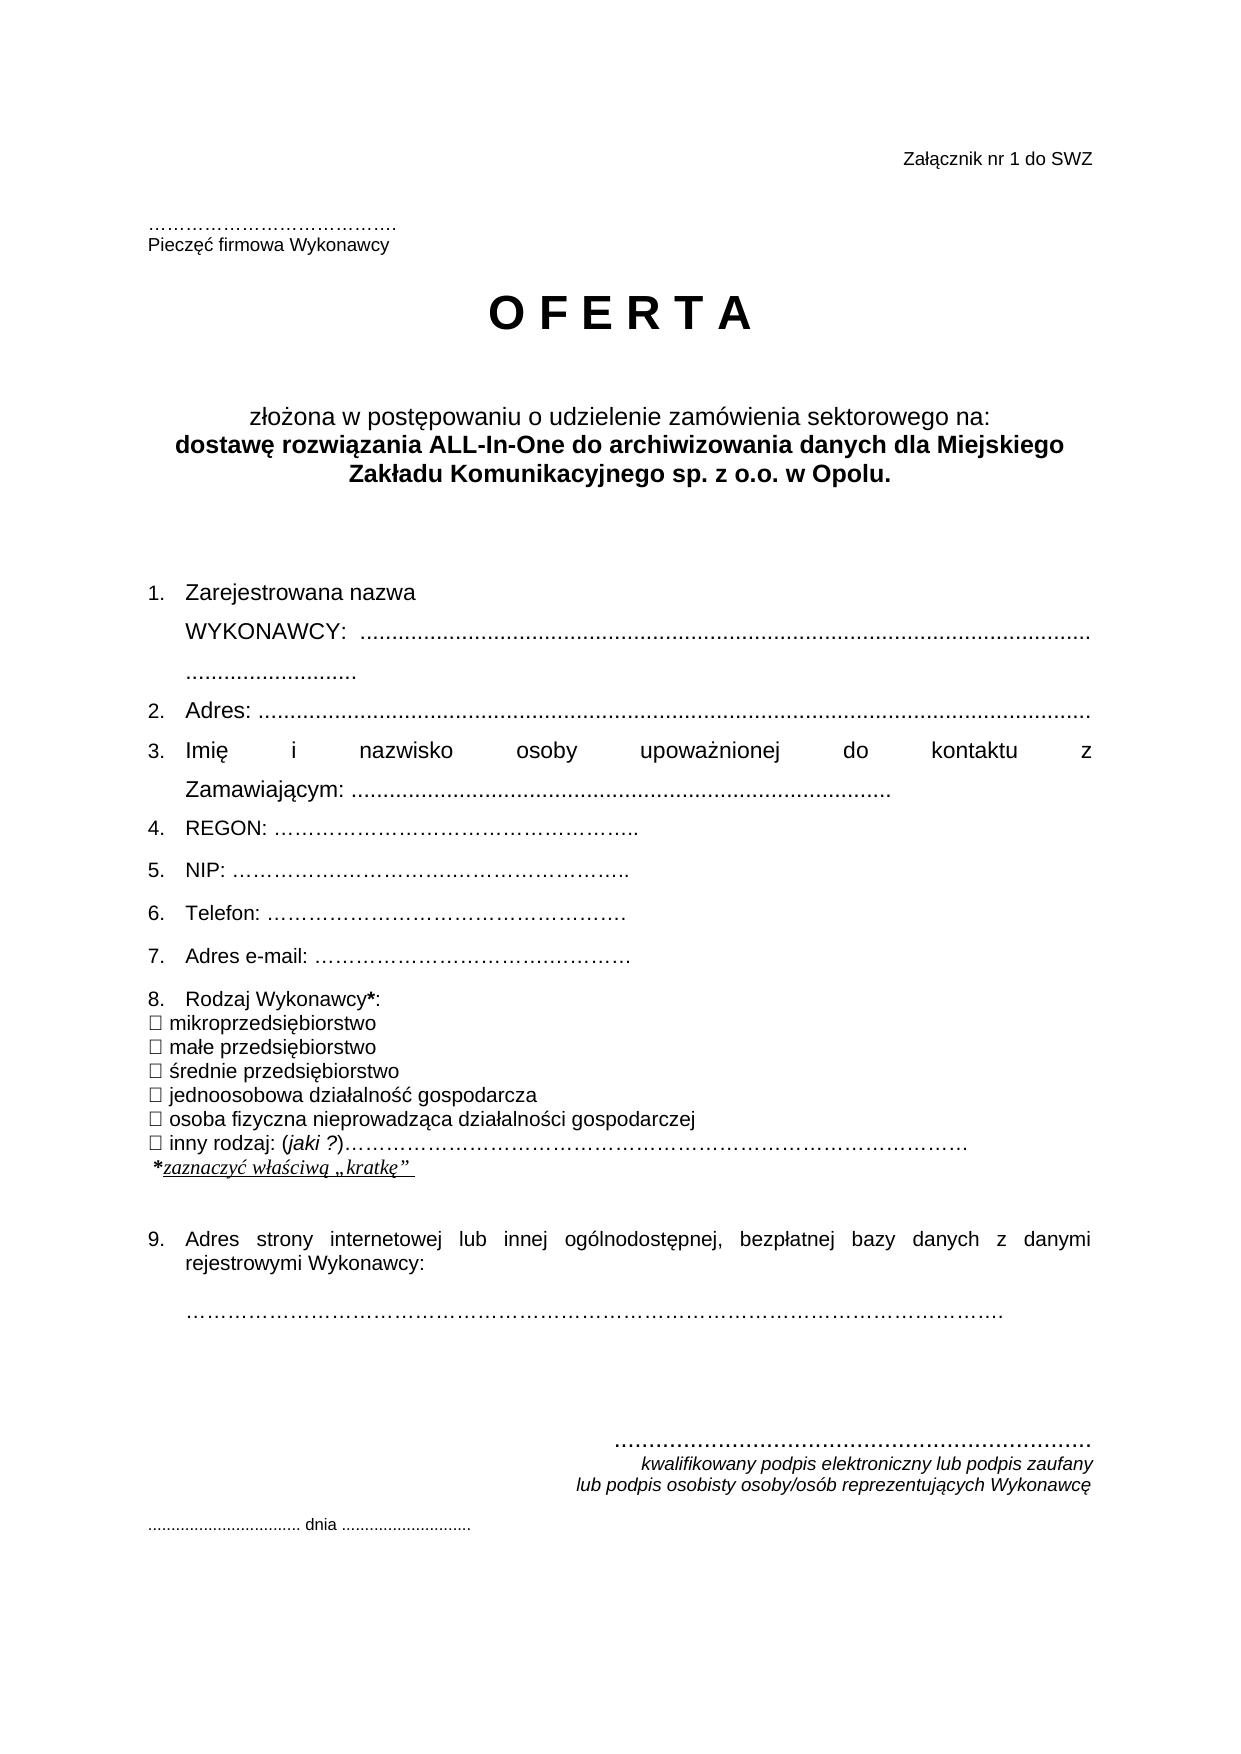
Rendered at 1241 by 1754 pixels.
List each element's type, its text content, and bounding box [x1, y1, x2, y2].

text złożona w postępowaniu o udzielenie zamówienia sektorowego na: [148, 402, 1093, 430]
list REGON: …………………………………………….. [148, 816, 1093, 840]
list Imię i nazwisko osoby upoważnionej do kontaktu z Zamawiającym: ..................................................................................... [148, 737, 1093, 803]
text  mikroprzedsiębiorstwo [148, 1011, 1093, 1035]
list Telefon: ……………………………………………. [148, 901, 1093, 925]
list Zarejestrowana nazwa WYKONAWCY: .............................................................................................................................................. [148, 579, 1093, 684]
text  inny rodzaj: (jaki ?)……………………………………………………………………………… [148, 1131, 1093, 1155]
text  jednoosobowa działalność gospodarcza [148, 1083, 1093, 1107]
text Załącznik nr 1 do SWZ [148, 148, 1093, 169]
text …………………………………. [148, 212, 1093, 234]
text Pieczęć firmowa Wykonawcy [148, 234, 1093, 255]
list Adres e-mail: …………………………….………… [148, 943, 1093, 969]
text  średnie przedsiębiorstwo [148, 1059, 1093, 1083]
text ..................................................................... [148, 1424, 1093, 1452]
list NIP: …………….…………….…………………….. [148, 858, 1093, 882]
text O F E R T A [148, 284, 1093, 339]
text kwalifikowany podpis elektroniczny lub podpis zaufany [148, 1452, 1093, 1474]
text *zaznaczyć właściwą „kratkę” [148, 1155, 1093, 1179]
text dostawę rozwiązania ALL-In-One do archiwizowania danych dla Miejskiego Zakładu Komunikacyjnego sp. z o.o. w Opolu. [148, 430, 1093, 488]
text ................................. dnia ............................ [148, 1515, 1093, 1534]
text ………………………………………………………………………………………………………. [185, 1299, 1093, 1323]
text lub podpis osobisty osoby/osób reprezentujących Wykonawcę [516, 1474, 1093, 1496]
text  małe przedsiębiorstwo [148, 1035, 1093, 1059]
text  osoba fizyczna nieprowadząca działalności gospodarczej [148, 1107, 1093, 1131]
list Adres: ................................................................................................................................... [148, 697, 1093, 724]
list Adres strony internetowej lub innej ogólnodostępnej, bezpłatnej bazy danych z danymi rejestrowymi Wykonawcy: [148, 1227, 1093, 1275]
list Rodzaj Wykonawcy*: [148, 987, 1093, 1011]
